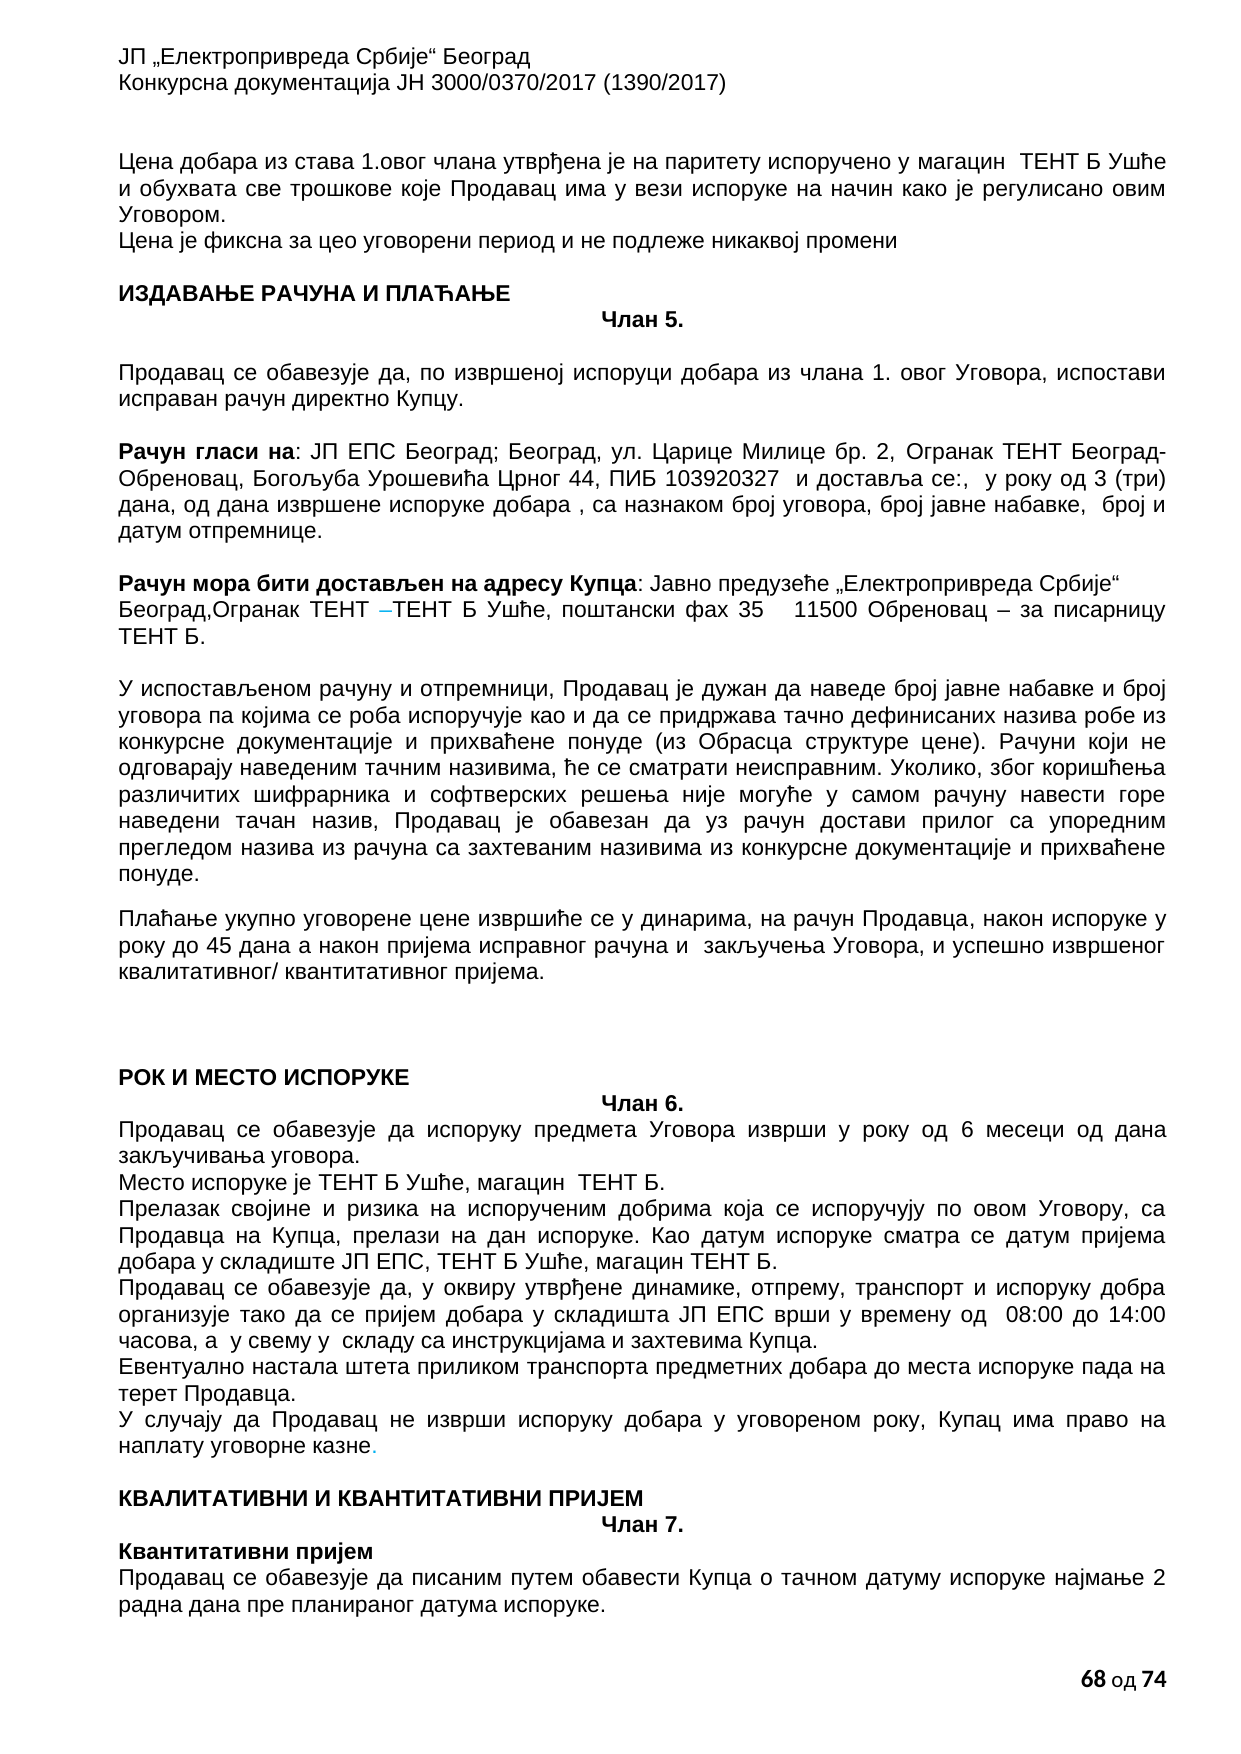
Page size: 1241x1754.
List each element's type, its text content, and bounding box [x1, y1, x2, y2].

text Члан 7. [118, 1511, 1166, 1538]
text Члан 6. [118, 1090, 1166, 1116]
text Рачун гласи на: ЈП ЕПС Београд; Београд, ул. Царице Милице бр. 2, Огранак ТЕНТ Београд-Обреновац, Богољуба Урошевића Црног 44, ПИБ 103920327 и доставља се:, у року од 3 (три) дана, од дана извршене испоруке добара , са назнаком број уговора, број јавне набавке, број и датум отпремнице. [118, 438, 1166, 543]
text У случају да Продавац не изврши испоруку добара у уговореном року, Купац има право на наплату уговорне казне. [118, 1406, 1166, 1459]
text Место испоруке је ТЕНТ Б Ушће, магацин ТЕНТ Б. [118, 1169, 1166, 1195]
text Цена је фиксна за цео уговорени период и не подлеже никаквој промени [118, 227, 1166, 254]
text Продавац се обавезује да испоруку предмета Уговора изврши у року од 6 месеци од дана закључивања уговора. [118, 1116, 1166, 1169]
text ИЗДАВАЊЕ РАЧУНА И ПЛАЋАЊЕ [118, 280, 1166, 306]
text Београд,Огранак ТЕНТ –ТЕНТ Б Ушће, поштански фах 35 11500 Обреновац – за писарницу ТЕНТ Б. [118, 596, 1166, 649]
text РОК И МЕСТО ИСПОРУКЕ [118, 1063, 1166, 1090]
text Квантитативни пријем [118, 1538, 1166, 1564]
text Евентуално настала штета приликом транспорта предметних добара до места испоруке пада на терет Продавца. [118, 1353, 1166, 1406]
text Члан 5. [118, 306, 1166, 333]
text Плаћање укупно уговорене цене извршиће се у динарима, на рачун Продавца, након испоруке у року до 45 дана а након пријема исправног рачуна и закључења Уговора, и успешно извршеног квалитативног/ квантитативног пријема. [118, 905, 1166, 984]
text У испостављеном рачуну и отпремници, Продавац је дужан да наведе број јавне набавке и број уговора па којима се роба испоручује као и да се придржава тачно дефинисаних назива робе из конкурсне документације и прихваћене понуде (из Обрасца структуре цене). Рачуни који не одговарају наведеним тачним називима, ће се сматрати неисправним. Уколико, због коришћења различитих шифрарника и софтверских решења није могуће у самом рачуну навести горе наведени тачан назив, Продавац је обавезан да уз рачун достави прилог са упоредним прегледом назива из рачуна са захтеваним називима из конкурсне документације и прихваћене понуде. [118, 675, 1166, 886]
text Прелазак својине и ризика на испорученим добрима која се испоручују по овом Уговору, са Продавца на Купца, прелази на дан испоруке. Као датум испоруке сматра се датум пријема добара у складиште ЈП ЕПС, ТЕНТ Б Ушће, магацин ТЕНТ Б. [118, 1195, 1166, 1274]
text КВАЛИТАТИВНИ И КВАНТИТАТИВНИ ПРИЈЕМ [118, 1485, 1166, 1511]
text Продавац се обавезује да, у оквиру утврђене динамике, отпрему, транспорт и испоруку добра организује тако да се пријем добара у складишта ЈП ЕПС врши у времену од 08:00 до 14:00 часова, а у свему у складу са инструкцијама и захтевима Купца. [118, 1274, 1166, 1353]
text Продавац се обавезује да писаним путем обавести Купца о тачном датуму испоруке најмање 2 радна дана пре планираног датума испоруке. [118, 1564, 1166, 1617]
text Рачун мора бити достављен на адресу Купца: Јавно предузеће „Електропривреда Србије“ [118, 570, 1166, 596]
text Продавац се обавезује да, по извршеној испоруци добара из члана 1. овог Уговора, испостави исправан рачун директно Купцу. [118, 359, 1166, 412]
text Цена добара из става 1.овог члана утврђена је на паритету испоручено у магацин ТЕНТ Б Ушће и обухвата све трошкове које Продавац има у вези испоруке на начин како је регулисано овим Уговором. [118, 148, 1166, 227]
